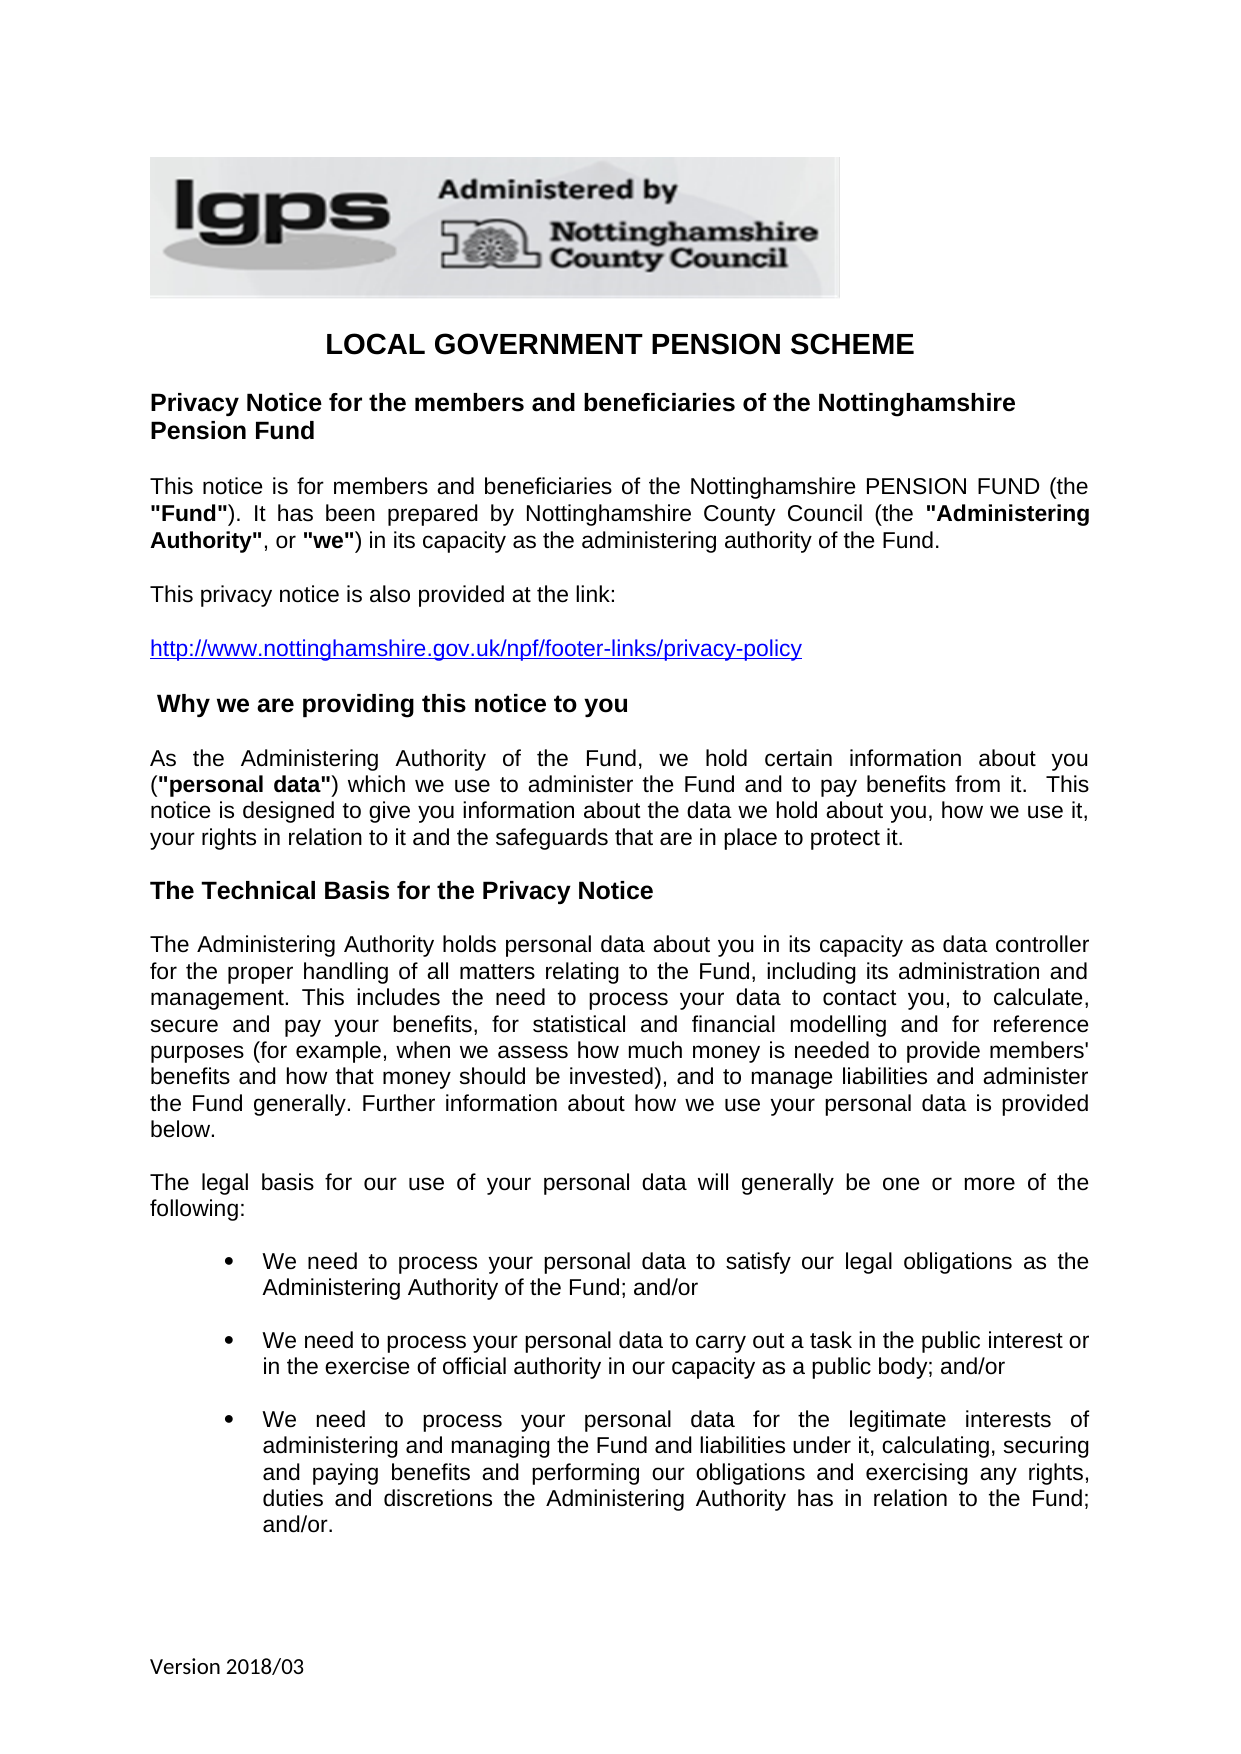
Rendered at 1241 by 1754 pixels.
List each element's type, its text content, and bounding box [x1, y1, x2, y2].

list We need to process your personal data to satisfy our legal obligations as the Administering Authority of the Fund; and/or [225, 1248, 1090, 1300]
list We need to process your personal data for the legitimate interests of administering and managing the Fund and liabilities under it, calculating, securing and paying benefits and performing our obligations and exercising any rights, duties and discretions the Administering Authority has in relation to the Fund; and/or. [225, 1406, 1090, 1538]
text LOCAL GOVERNMENT PENSION SCHEME [150, 327, 1090, 360]
list We need to process your personal data to carry out a task in the public interest or in the exercise of official authority in our capacity as a public body; and/or [225, 1327, 1090, 1379]
text The legal basis for our use of your personal data will generally be one or more of the following: [150, 1169, 1090, 1221]
picture [150, 157, 841, 300]
text Privacy Notice for the members and beneficiaries of the Nottinghamshire Pension Fund [150, 387, 1090, 445]
text The Technical Basis for the Privacy Notice [150, 876, 1090, 905]
text This notice is for members and beneficiaries of the Nottinghamshire PENSION FUND (the "Fund"). It has been prepared by Nottinghamshire County Council (the "Administering Authority", or "we") in its capacity as the administering authority of the Fund. [150, 472, 1090, 553]
text As the Administering Authority of the Fund, we hold certain information about you ("personal data") which we use to administer the Fund and to pay benefits from it. This notice is designed to give you information about the data we hold about you, how we use it, your rights in relation to it and the safeguards that are in place to protect it. [150, 744, 1090, 850]
text Why we are providing this notice to you [150, 689, 1090, 717]
text The Administering Authority holds personal data about you in its capacity as data controller for the proper handling of all matters relating to the Fund, including its administration and management. This includes the need to process your data to contact you, to calculate, secure and pay your benefits, for statistical and financial modelling and for reference purposes (for example, when we assess how much money is needed to provide members' benefits and how that money should be invested), and to manage liabilities and administer the Fund generally. Further information about how we use your personal data is provided below. [150, 931, 1090, 1142]
text http://www.nottinghamshire.gov.uk/npf/footer-links/privacy-policy [150, 634, 1090, 662]
text This privacy notice is also provided at the link: [150, 580, 1090, 607]
